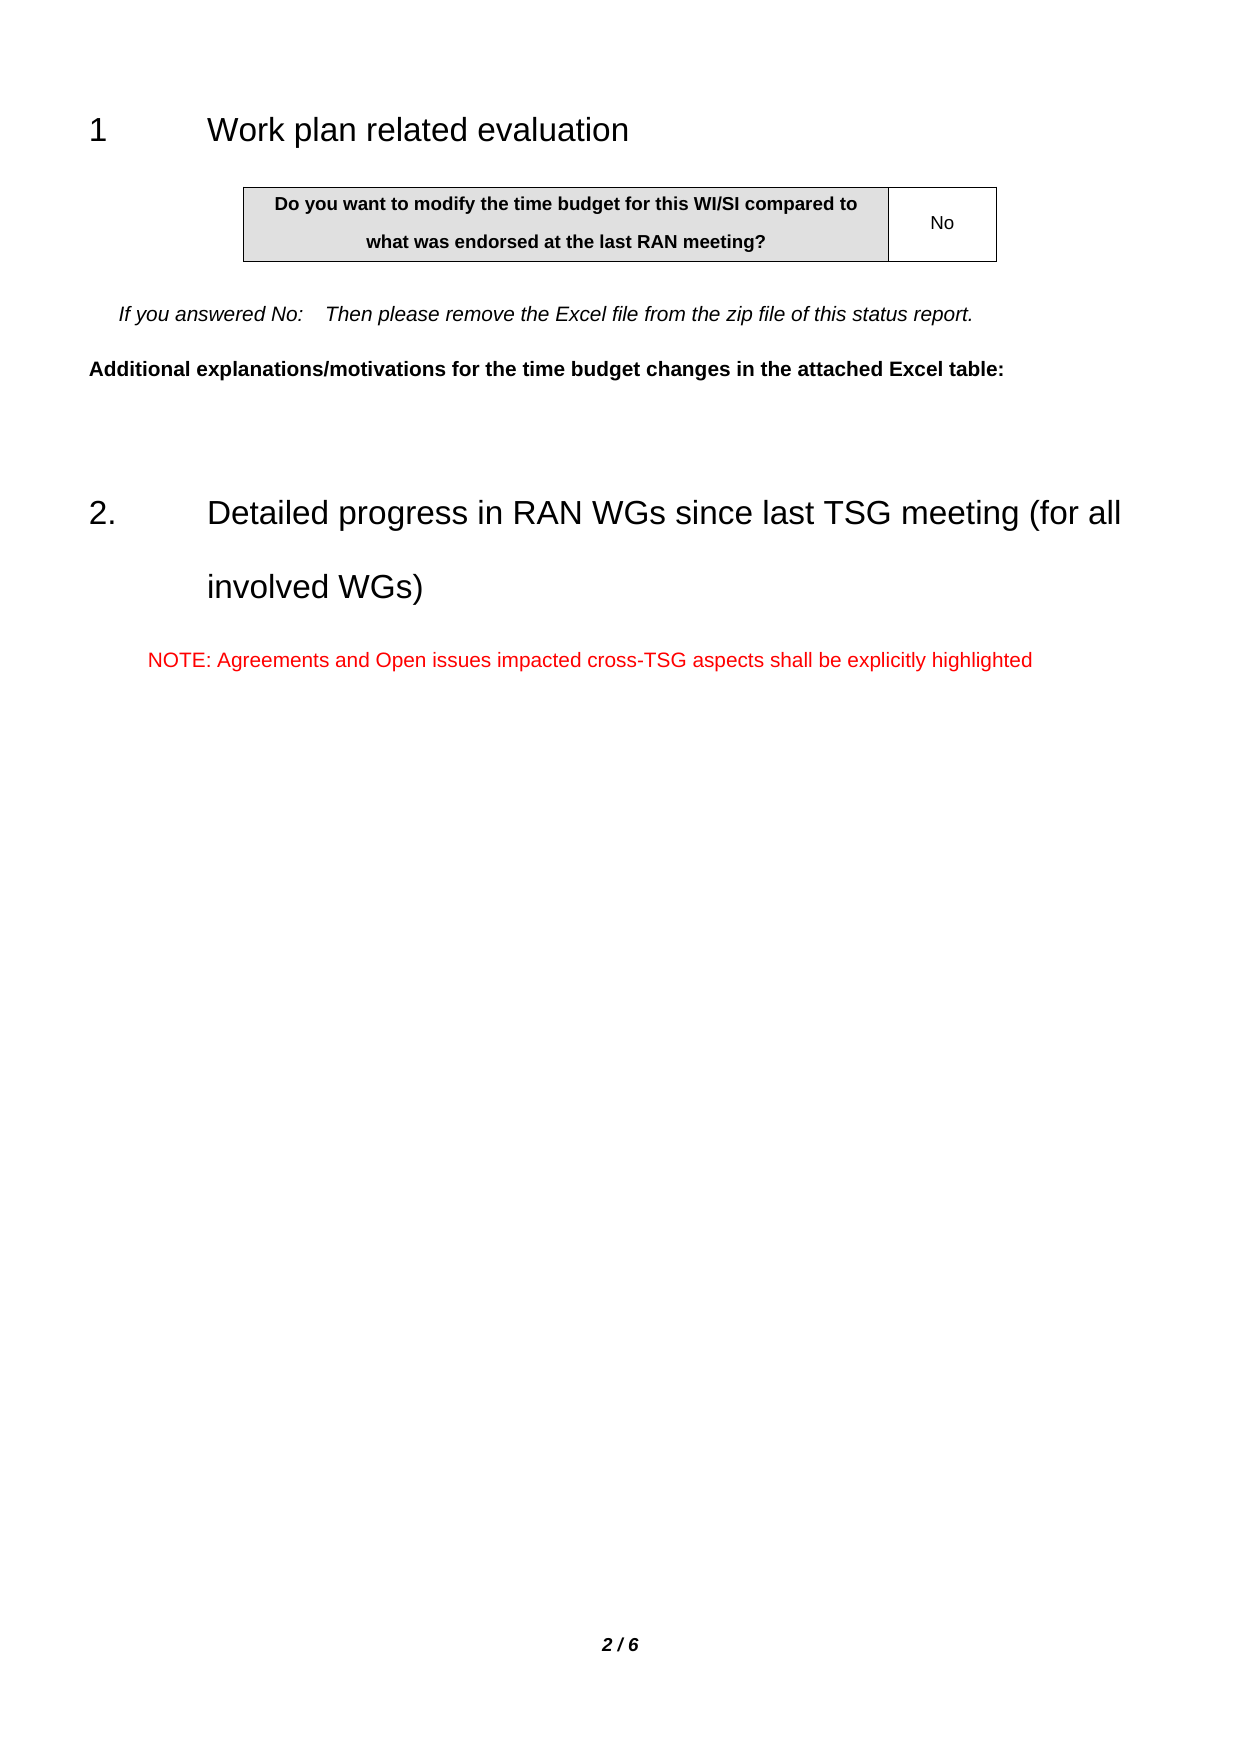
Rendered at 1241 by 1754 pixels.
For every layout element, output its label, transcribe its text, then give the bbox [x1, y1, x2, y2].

text Additional explanations/motivations for the time budget changes in the attached Excel table: [89, 353, 1152, 385]
text If you answered No: Then please remove the Excel file from the zip file of this status report. [118, 298, 1152, 330]
table_header No [889, 188, 996, 261]
subtitle 2. Detailed progress in RAN WGs since last TSG meeting (for all involved WGs) [89, 479, 1152, 619]
text NOTE: Agreements and Open issues impacted cross-TSG aspects shall be explicitly highlighted [89, 644, 1152, 676]
table_header Do you want to modify the time budget for this WI/SI compared to what was endorsed at the last RAN meeting? [244, 188, 888, 261]
subtitle 1 Work plan related evaluation [89, 97, 1152, 162]
